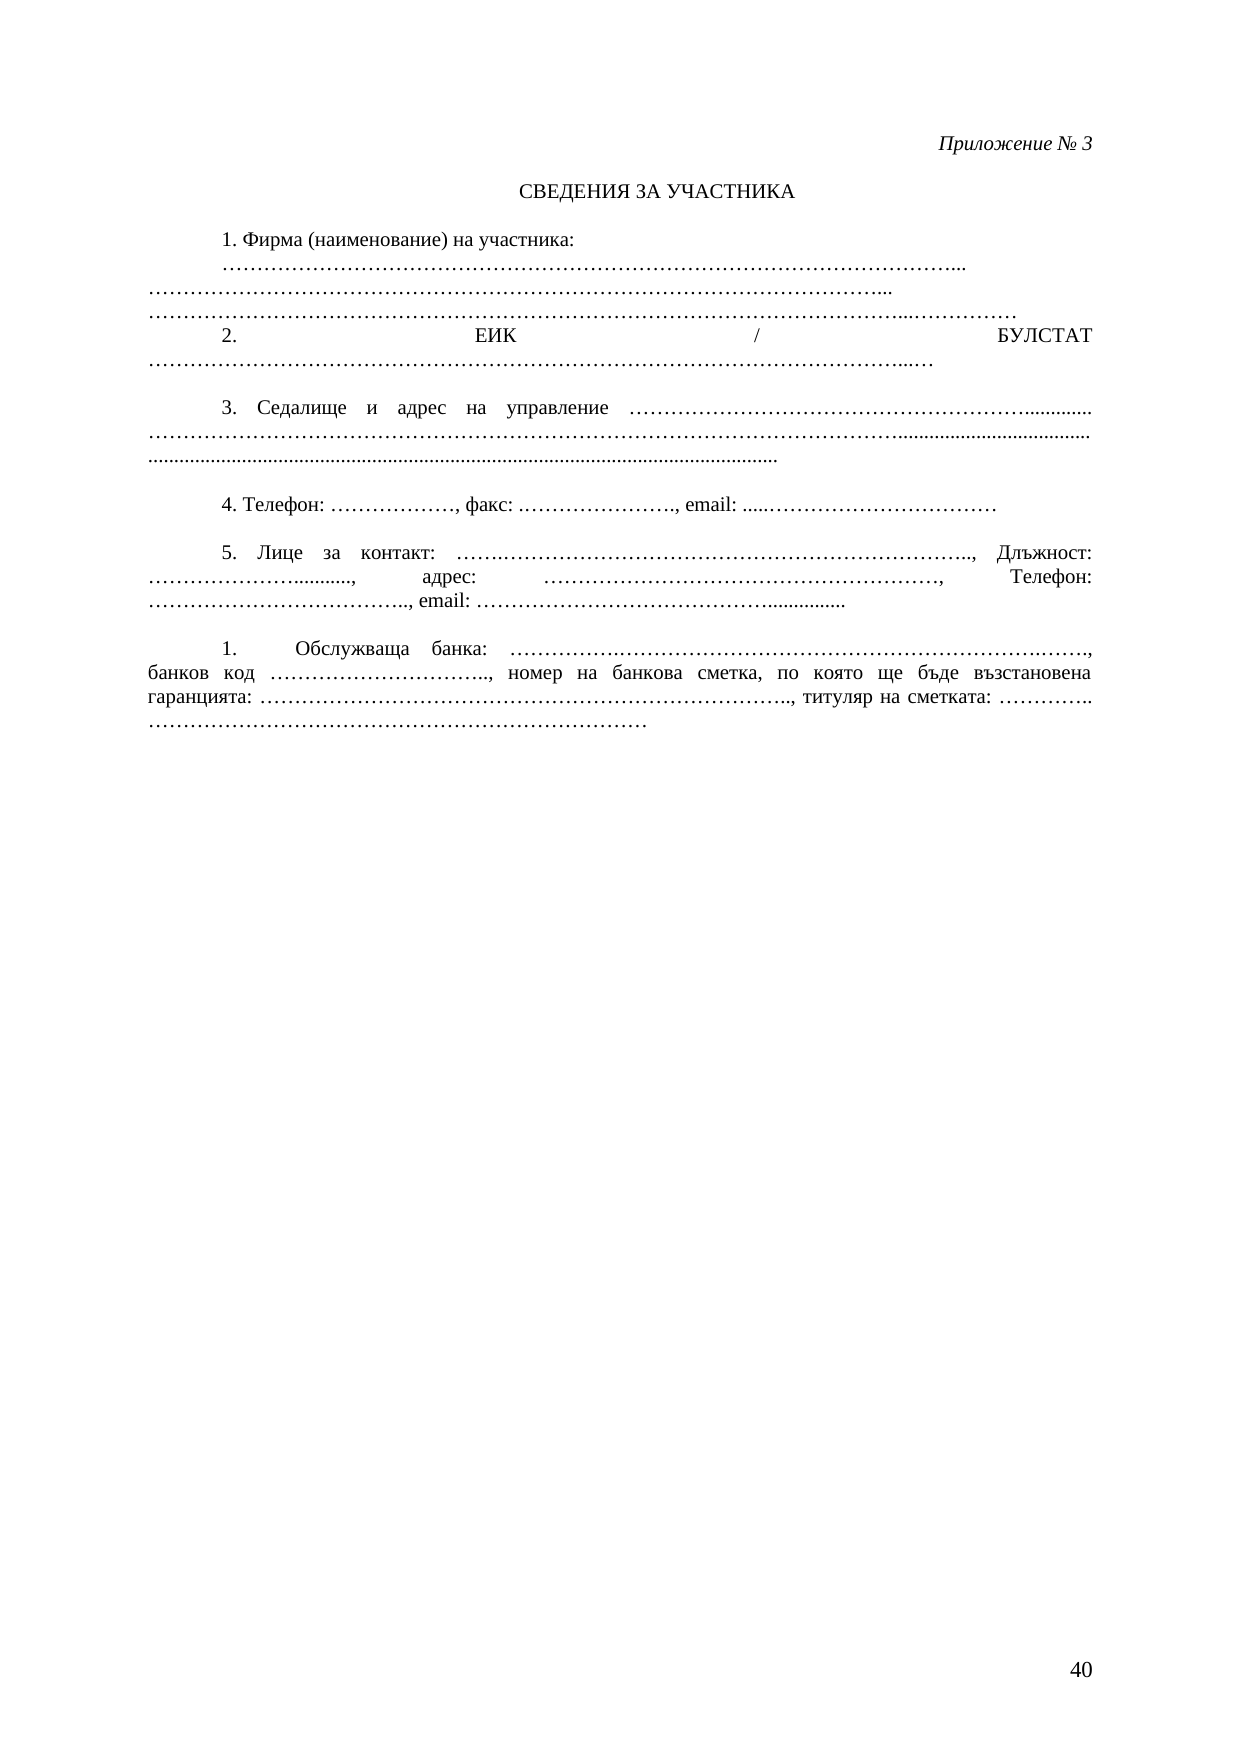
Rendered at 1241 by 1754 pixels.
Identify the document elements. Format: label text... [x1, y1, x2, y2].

text Приложение № 3 [148, 131, 1093, 154]
text 5. Лице за контакт: …….………………………………………………………….., Длъжност: …………………..........., адрес: …………………………………………………, Телефон:……………………………….., email: ……………………………………............... [148, 539, 1093, 612]
text 3. Седалище и адрес на управление …………………………………………………............. ……………………………………………………………………………………………….............................................................................................................................................................. [148, 395, 1093, 467]
text 4. Телефон: ………………, факс: .…………………., email: .....…………………………… [148, 491, 1093, 516]
text 2. ЕИК / БУЛСТАТ ………………………………………………………………………………………………...… [148, 323, 1093, 371]
text 1. Фирма (наименование) на участника: [148, 227, 1093, 251]
text ……………………………………………………………………………………………...……………………………………………………………………………………………...………………………………………………………………………………………………...…………… [148, 251, 1093, 323]
text СВЕДЕНИЯ ЗА УЧАСТНИКА [148, 179, 1093, 203]
text 1. Обслужваща банка: …………….…………………………………………………….……., банков код ………………………….., номер на банкова сметка, по която ще бъде възстановена гаранцията: ………………………………………………………………….., титуляр на сметката: …………..……………………………………………………………… [148, 636, 1093, 732]
